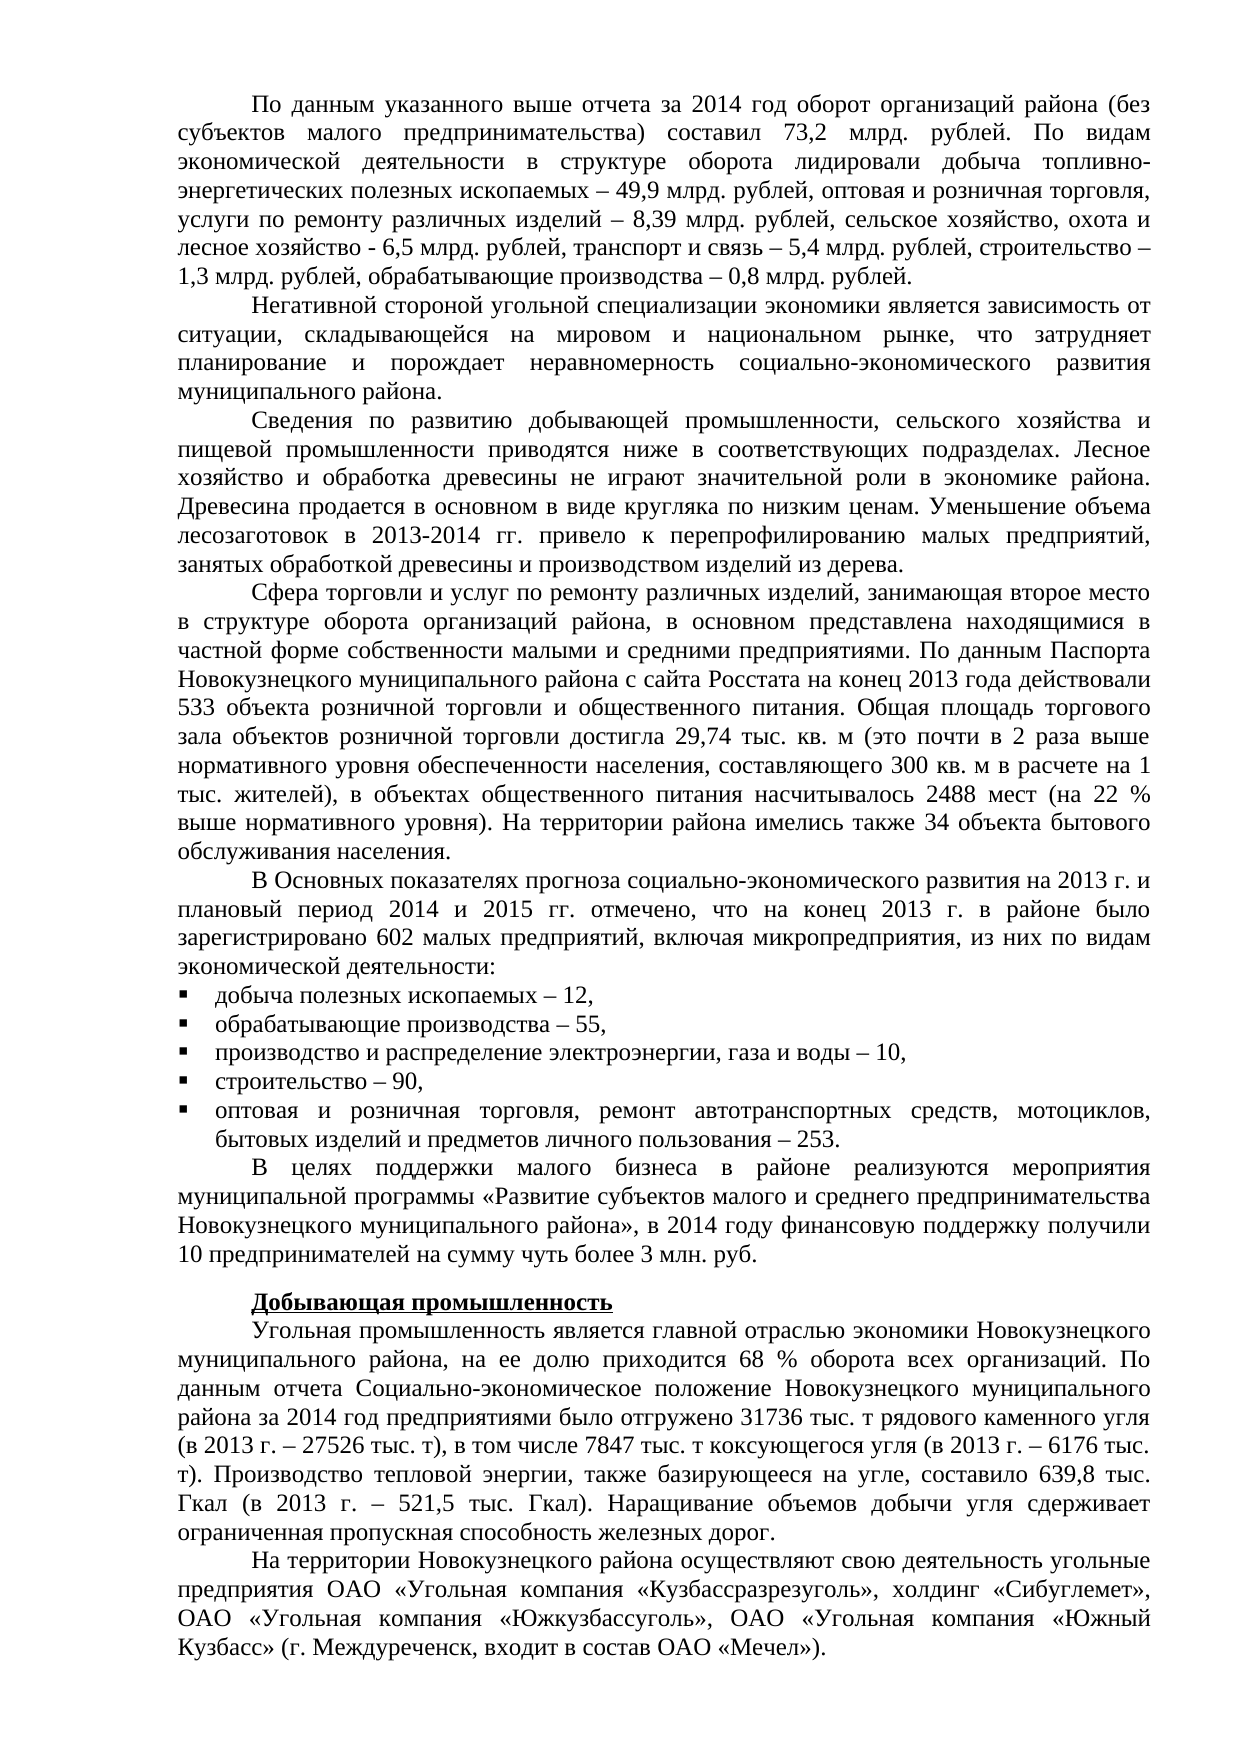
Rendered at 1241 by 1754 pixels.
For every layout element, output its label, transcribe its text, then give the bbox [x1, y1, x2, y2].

text В целях поддержки малого бизнеса в районе реализуются мероприятия муниципальной программы «Развитие субъектов малого и среднего предпринимательства Новокузнецкого муниципального района», в 2014 году финансовую поддержку получили 10 предпринимателей на сумму чуть более 3 млн. руб. [177, 1152, 1152, 1267]
text Угольная промышленность является главной отраслью экономики Новокузнецкого муниципального района, на ее долю приходится 68 % оборота всех организаций. По данным отчета Социально-экономическое положение Новокузнецкого муниципального района за 2014 год предприятиями было отгружено 31736 тыс. т рядового каменного угля (в 2013 г. – 27526 тыс. т), в том числе 7847 тыс. т коксующегося угля (в 2013 г. – 6176 тыс. т). Производство тепловой энергии, также базирующееся на угле, составило 639,8 тыс. Гкал (в 2013 г. – 521,5 тыс. Гкал). Наращивание объемов добычи угля сдерживает ограниченная пропускная способность железных дорог. [177, 1315, 1152, 1545]
list оптовая и розничная торговля, ремонт автотранспортных средств, мотоциклов, бытовых изделий и предметов личного пользования – 253. [177, 1095, 1152, 1152]
text Негативной стороной угольной специализации экономики является зависимость от ситуации, складывающейся на мировом и национальном рынке, что затрудняет планирование и порождает неравномерность социально-экономического развития муниципального района. [177, 290, 1152, 405]
text В Основных показателях прогноза социально-экономического развития на 2013 г. и плановый период 2014 и 2015 гг. отмечено, что на конец 2013 г. в районе было зарегистрировано 602 малых предприятий, включая микропредприятия, из них по видам экономической деятельности: [177, 865, 1152, 980]
list производство и распределение электроэнергии, газа и воды – 10, [177, 1037, 1152, 1066]
text На территории Новокузнецкого района осуществляют свою деятельность угольные предприятия ОАО «Угольная компания «Кузбассразрезуголь», холдинг «Сибуглемет», ОАО «Угольная компания «Южкузбассуголь», ОАО «Угольная компания «Южный Кузбасс» (г. Междуреченск, входит в состав ОАО «Мечел»). [177, 1545, 1152, 1660]
text Сведения по развитию добывающей промышленности, сельского хозяйства и пищевой промышленности приводятся ниже в соответствующих подразделах. Лесное хозяйство и обработка древесины не играют значительной роли в экономике района. Древесина продается в основном в виде кругляка по низким ценам. Уменьшение объема лесозаготовок в 2013-2014 гг. привело к перепрофилированию малых предприятий, занятых обработкой древесины и производством изделий из дерева. [177, 405, 1152, 577]
list добыча полезных ископаемых – 12, [177, 980, 1152, 1009]
list строительство – 90, [177, 1066, 1152, 1095]
text Сфера торговли и услуг по ремонту различных изделий, занимающая второе место в структуре оборота организаций района, в основном представлена находящимися в частной форме собственности малыми и средними предприятиями. По данным Паспорта Новокузнецкого муниципального района с сайта Росстата на конец 2013 года действовали 533 объекта розничной торговли и общественного питания. Общая площадь торгового зала объектов розничной торговли достигла 29,74 тыс. кв. м (это почти в 2 раза выше нормативного уровня обеспеченности населения, составляющего 300 кв. м в расчете на 1 тыс. жителей), в объектах общественного питания насчитывалось 2488 мест (на 22 % выше нормативного уровня). На территории района имелись также 34 объекта бытового обслуживания населения. [177, 577, 1152, 865]
list обрабатывающие производства – 55, [177, 1009, 1152, 1037]
text По данным указанного выше отчета за 2014 год оборот организаций района (без субъектов малого предпринимательства) составил 73,2 млрд. рублей. По видам экономической деятельности в структуре оборота лидировали добыча топливно-энергетических полезных ископаемых – 49,9 млрд. рублей, оптовая и розничная торговля, услуги по ремонту различных изделий – 8,39 млрд. рублей, сельское хозяйство, охота и лесное хозяйство - 6,5 млрд. рублей, транспорт и связь – 5,4 млрд. рублей, строительство – 1,3 млрд. рублей, обрабатывающие производства – 0,8 млрд. рублей. [177, 89, 1152, 290]
text Добывающая промышленность [177, 1287, 1152, 1315]
